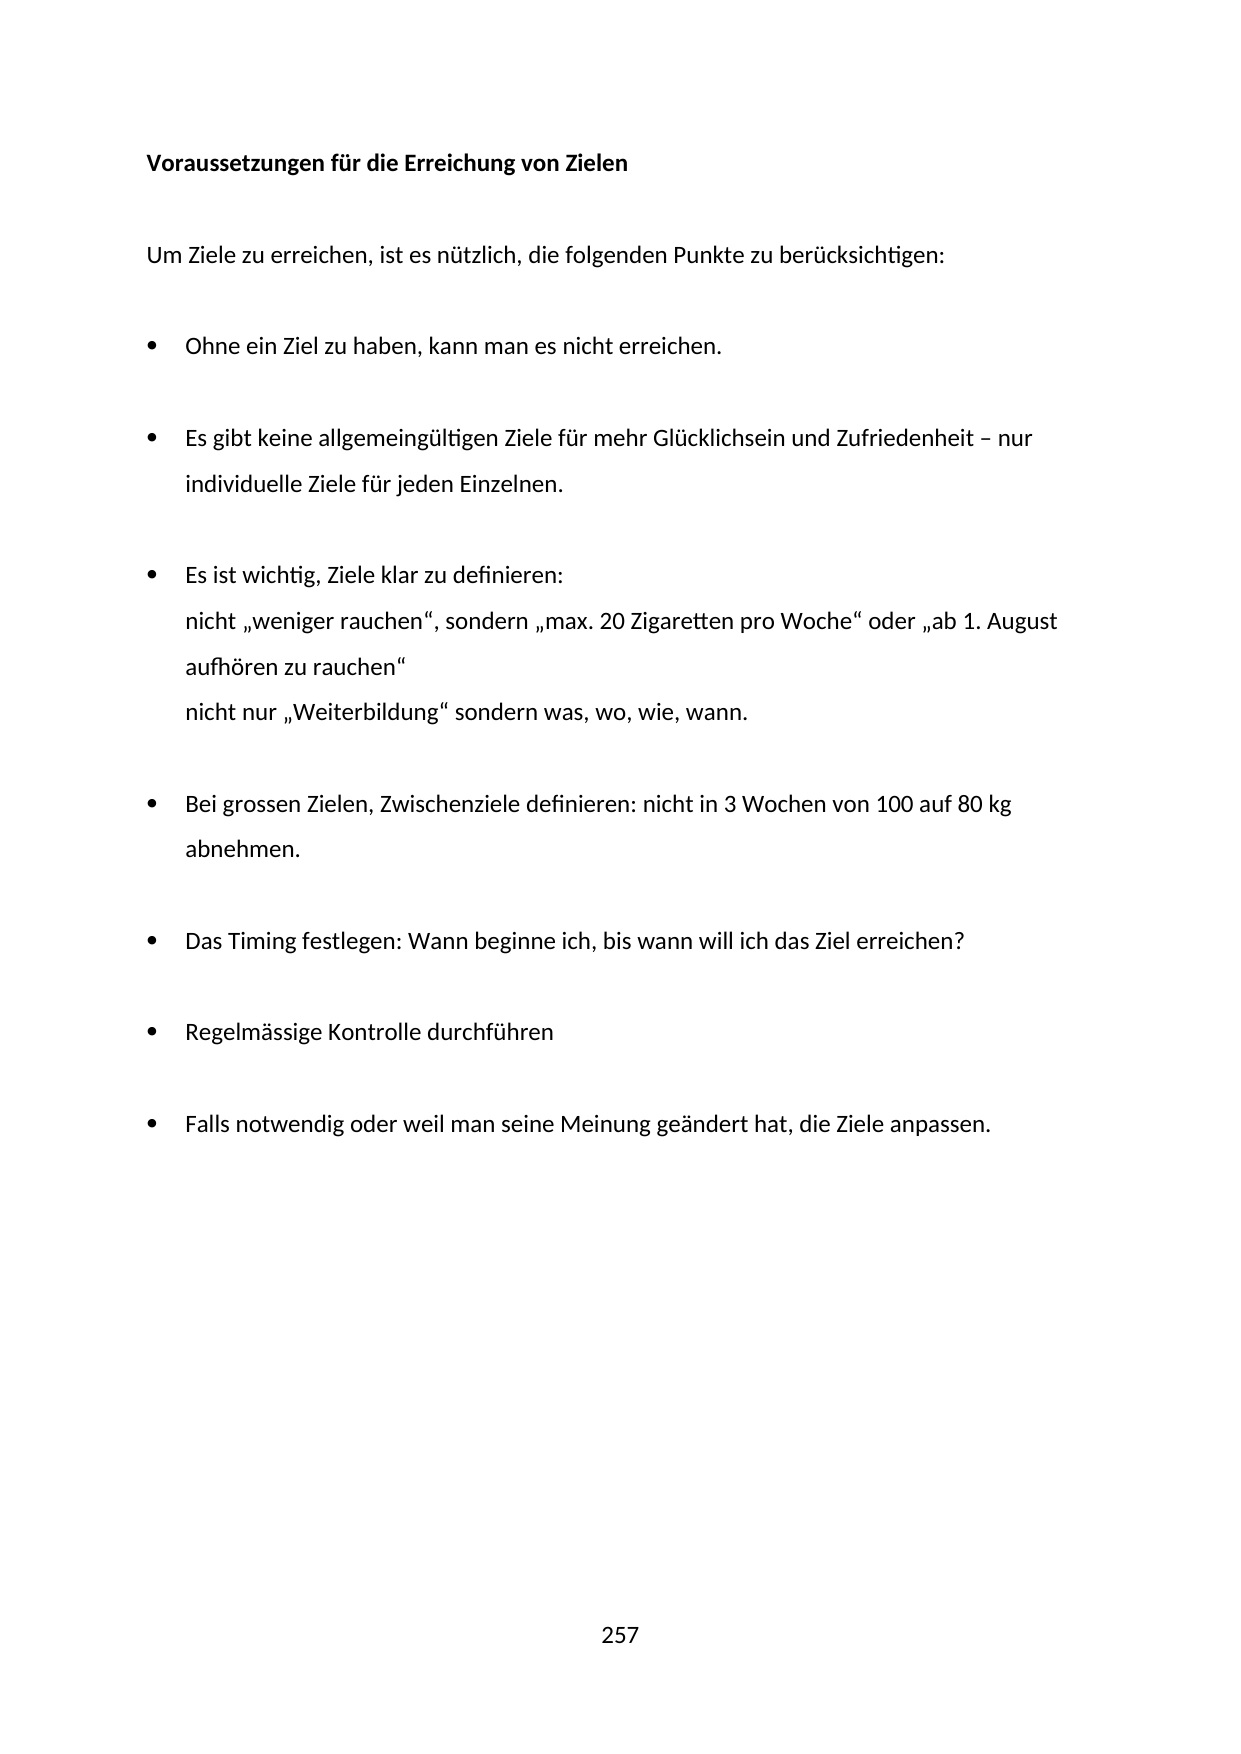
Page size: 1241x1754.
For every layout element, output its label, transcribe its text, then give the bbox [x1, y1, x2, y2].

list Bei grossen Zielen, Zwischenziele definieren: nicht in 3 Wochen von 100 auf 80 kg abnehmen. [148, 788, 1093, 864]
list Es ist wichtig, Ziele klar zu definieren: nicht „weniger rauchen“, sondern „max. 20 Zigaretten pro Woche“ oder „ab 1. August aufhören zu rauchen“ nicht nur „Weiterbildung“ sondern was, wo, wie, wann. [148, 559, 1093, 727]
list Es gibt keine allgemeingültigen Ziele für mehr Glücklichsein und Zufriedenheit – nur individuelle Ziele für jeden Einzelnen. [148, 422, 1093, 498]
text Voraussetzungen für die Erreichung von Zielen [146, 148, 1093, 178]
text Um Ziele zu erreichen, ist es nützlich, die folgenden Punkte zu berücksichtigen: [146, 239, 1093, 269]
list Das Timing festlegen: Wann beginne ich, bis wann will ich das Ziel erreichen? [148, 925, 1093, 956]
list Regelmässige Kontrolle durchführen [148, 1016, 1093, 1047]
list Ohne ein Ziel zu haben, kann man es nicht erreichen. [148, 331, 1093, 361]
list Falls notwendig oder weil man seine Meinung geändert hat, die Ziele anpassen. [148, 1108, 1093, 1138]
